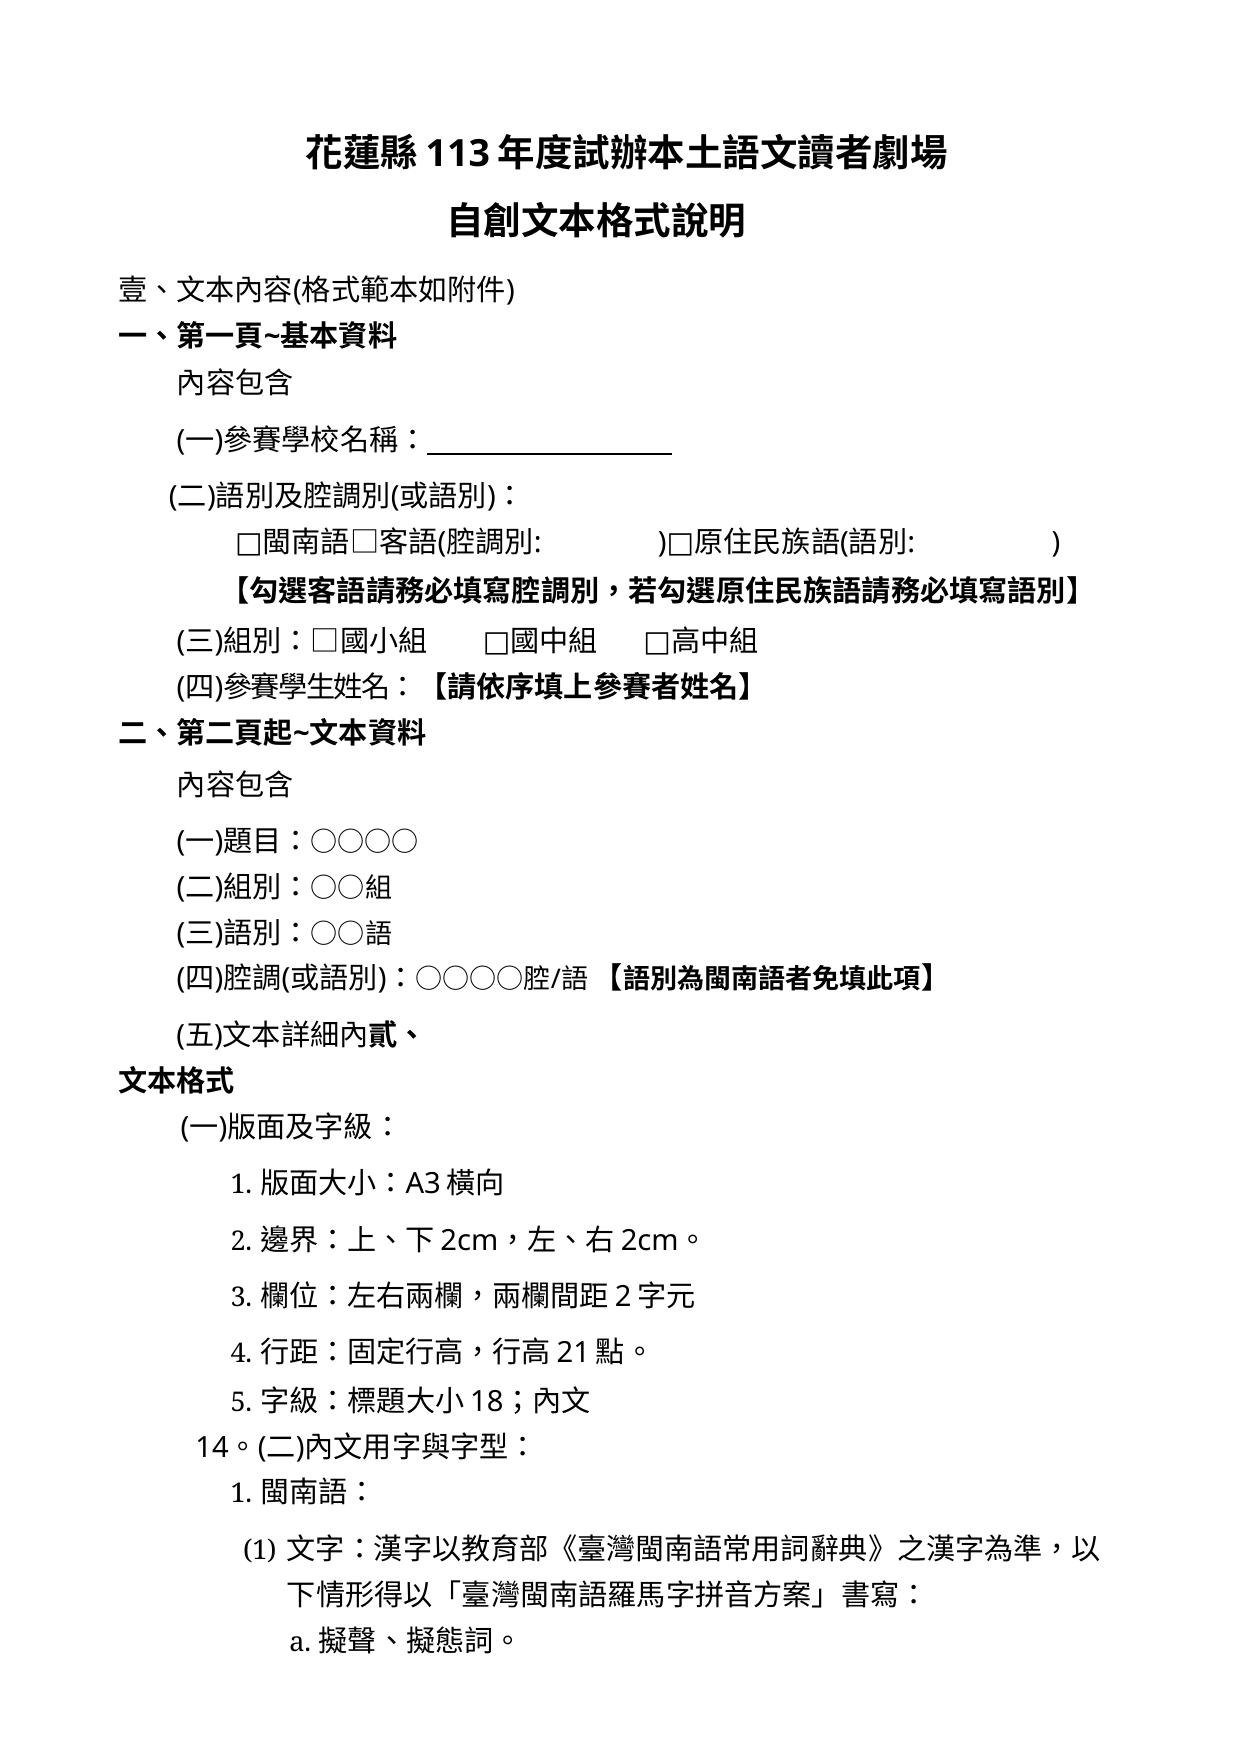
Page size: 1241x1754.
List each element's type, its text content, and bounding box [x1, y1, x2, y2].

list 邊界：上、下2cm，左、右2cm。 [230, 1213, 1130, 1259]
text (四)參賽學生姓名：【請依序填上參賽者姓名】二、第二頁起~文本資料 [118, 661, 775, 753]
text (一)版面及字級： [180, 1101, 1130, 1147]
list 閩南語： [230, 1466, 1130, 1512]
list 版面大小：A3橫向 [230, 1157, 1130, 1203]
list 文字：漢字以教育部《臺灣閩南語常用詞辭典》之漢字為準，以下情形得以「臺灣閩南語羅馬字拼音方案」書寫： [243, 1523, 1104, 1614]
list 字級：標題大小18；內文14。(二)內文用字與字型： [195, 1374, 639, 1466]
text (一)題目：○○○○ (二)組別：○○組 (三)語別：○○語 [176, 815, 430, 952]
subtitle 自創文本格式說明 [446, 191, 1007, 245]
text (三)組別：□國小組 □國中組 □高中組 [176, 614, 1130, 660]
list 欄位：左右兩欄，兩欄間距2字元 [230, 1270, 1130, 1316]
text (五)文本詳細內貳、文本格式 [118, 1009, 406, 1100]
text 內容包含 [177, 759, 1130, 804]
list 擬聲、擬態詞。 [289, 1614, 1130, 1660]
subtitle 【勾選客語請務必填寫腔調別，若勾選原住民族語請務必填寫語別】 [220, 565, 1130, 611]
text (二)語別及腔調別(或語別)： [117, 470, 746, 516]
text 壹、文本內容(格式範本如附件) 一、第一頁~基本資料 [118, 263, 527, 355]
text 內容包含 [177, 357, 1130, 403]
text (一)參賽學校名稱： [176, 414, 746, 459]
list 行距：固定行高，行高21點。 [230, 1326, 1130, 1372]
text □閩南語□客語(腔調別: )□原住民族語(語別: ) [235, 516, 1130, 562]
text (四)腔調(或語別)：○○○○腔/語 【語別為閩南語者免填此項】 [176, 952, 1130, 998]
subtitle 花蓮縣113年度試辦本土語文讀者劇場 [305, 123, 1007, 177]
